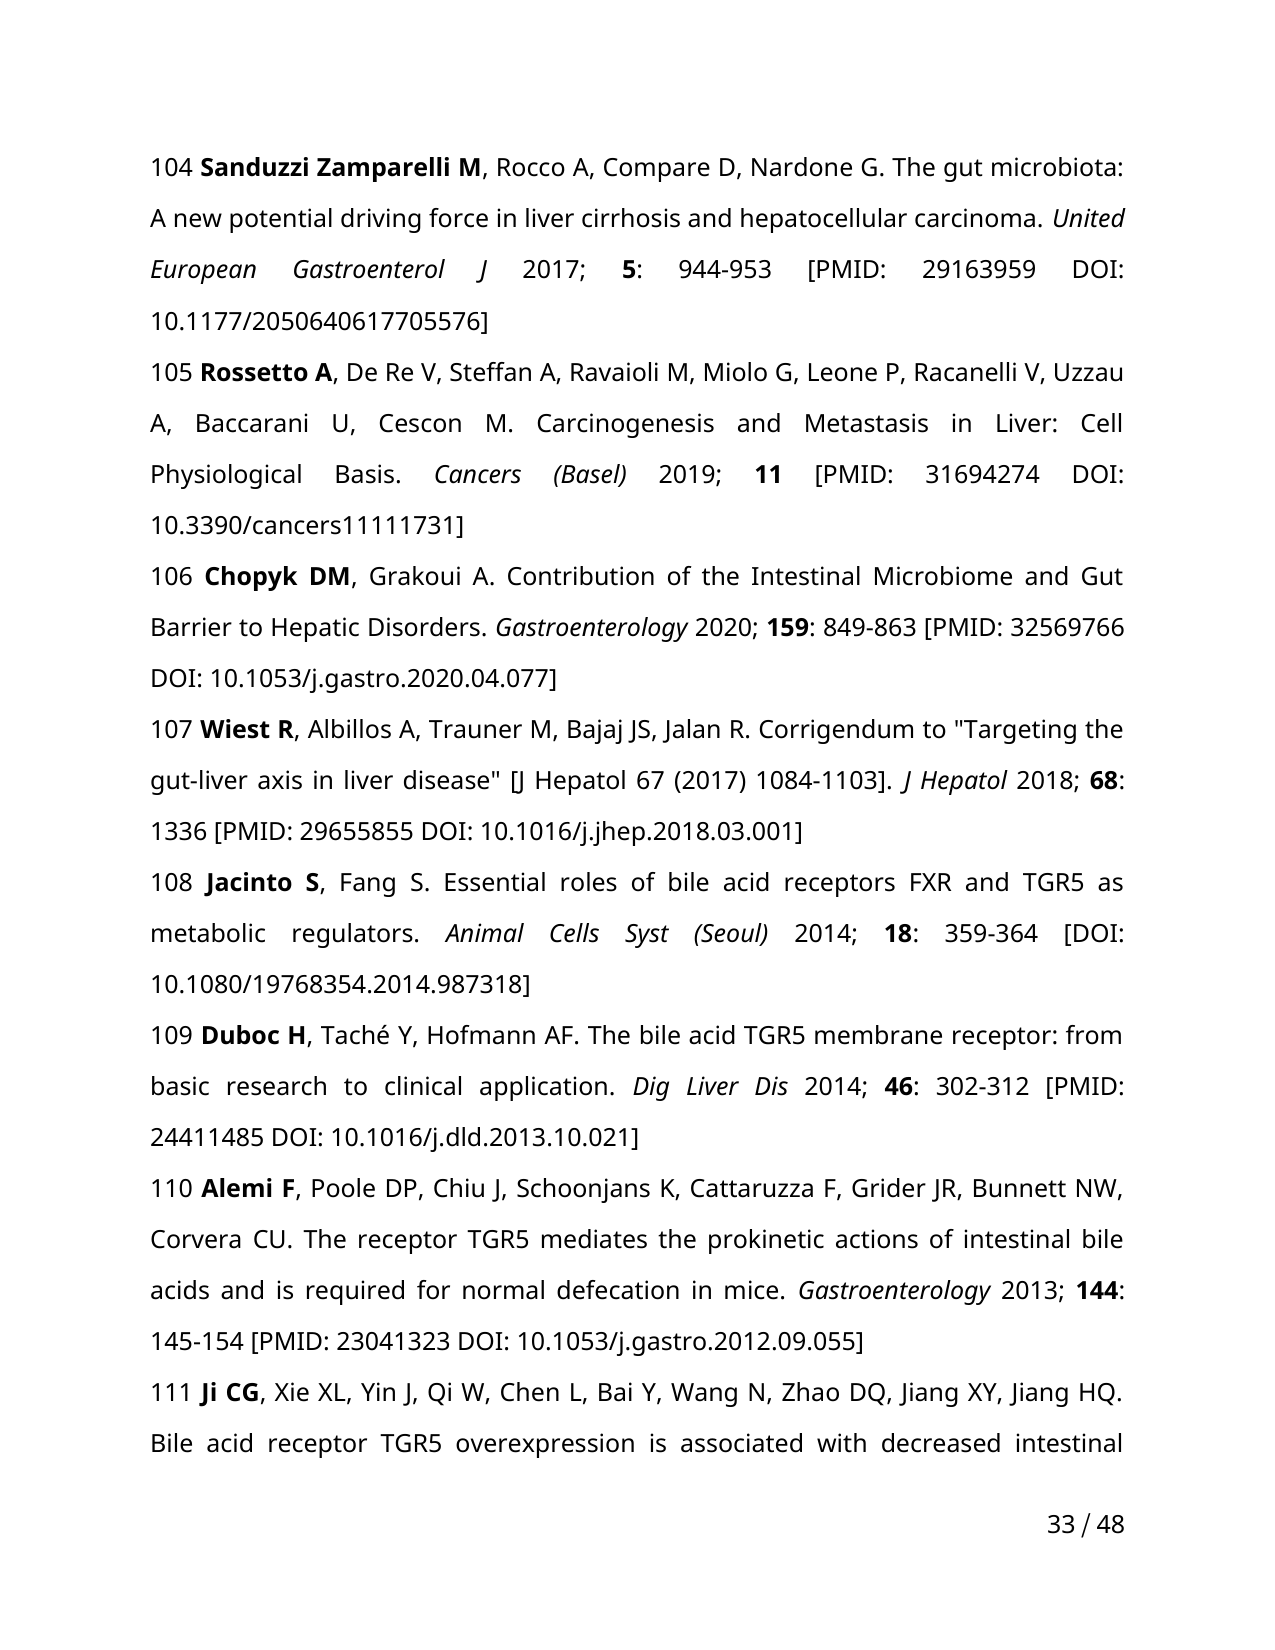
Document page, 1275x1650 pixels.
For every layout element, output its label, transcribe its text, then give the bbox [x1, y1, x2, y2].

text 104 Sanduzzi Zamparelli M, Rocco A, Compare D, Nardone G. The gut microbiota: A new potential driving force in liver cirrhosis and hepatocellular carcinoma. United European Gastroenterol J 2017; 5: 944-953 [PMID: 29163959 DOI: 10.1177/2050640617705576] [150, 150, 1125, 337]
text 105 Rossetto A, De Re V, Steffan A, Ravaioli M, Miolo G, Leone P, Racanelli V, Uzzau A, Baccarani U, Cescon M. Carcinogenesis and Metastasis in Liver: Cell Physiological Basis. Cancers (Basel) 2019; 11 [PMID: 31694274 DOI: 10.3390/cancers11111731] [150, 354, 1125, 541]
text 109 Duboc H, Taché Y, Hofmann AF. The bile acid TGR5 membrane receptor: from basic research to clinical application. Dig Liver Dis 2014; 46: 302-312 [PMID: 24411485 DOI: 10.1016/j.dld.2013.10.021] [150, 1018, 1125, 1154]
text 106 Chopyk DM, Grakoui A. Contribution of the Intestinal Microbiome and Gut Barrier to Hepatic Disorders. Gastroenterology 2020; 159: 849-863 [PMID: 32569766 DOI: 10.1053/j.gastro.2020.04.077] [150, 558, 1125, 694]
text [150, 1375, 1125, 1460]
text 108 Jacinto S, Fang S. Essential roles of bile acid receptors FXR and TGR5 as metabolic regulators. Animal Cells Syst (Seoul) 2014; 18: 359-364 [DOI: 10.1080/19768354.2014.987318] [150, 864, 1125, 1001]
text 110 Alemi F, Poole DP, Chiu J, Schoonjans K, Cattaruzza F, Grider JR, Bunnett NW, Corvera CU. The receptor TGR5 mediates the prokinetic actions of intestinal bile acids and is required for normal defecation in mice. Gastroenterology 2013; 144: 145-154 [PMID: 23041323 DOI: 10.1053/j.gastro.2012.09.055] [150, 1171, 1125, 1358]
text 107 Wiest R, Albillos A, Trauner M, Bajaj JS, Jalan R. Corrigendum to "Targeting the gut-liver axis in liver disease" [J Hepatol 67 (2017) 1084-1103]. J Hepatol 2018; 68: 1336 [PMID: 29655855 DOI: 10.1016/j.jhep.2018.03.001] [150, 711, 1125, 848]
